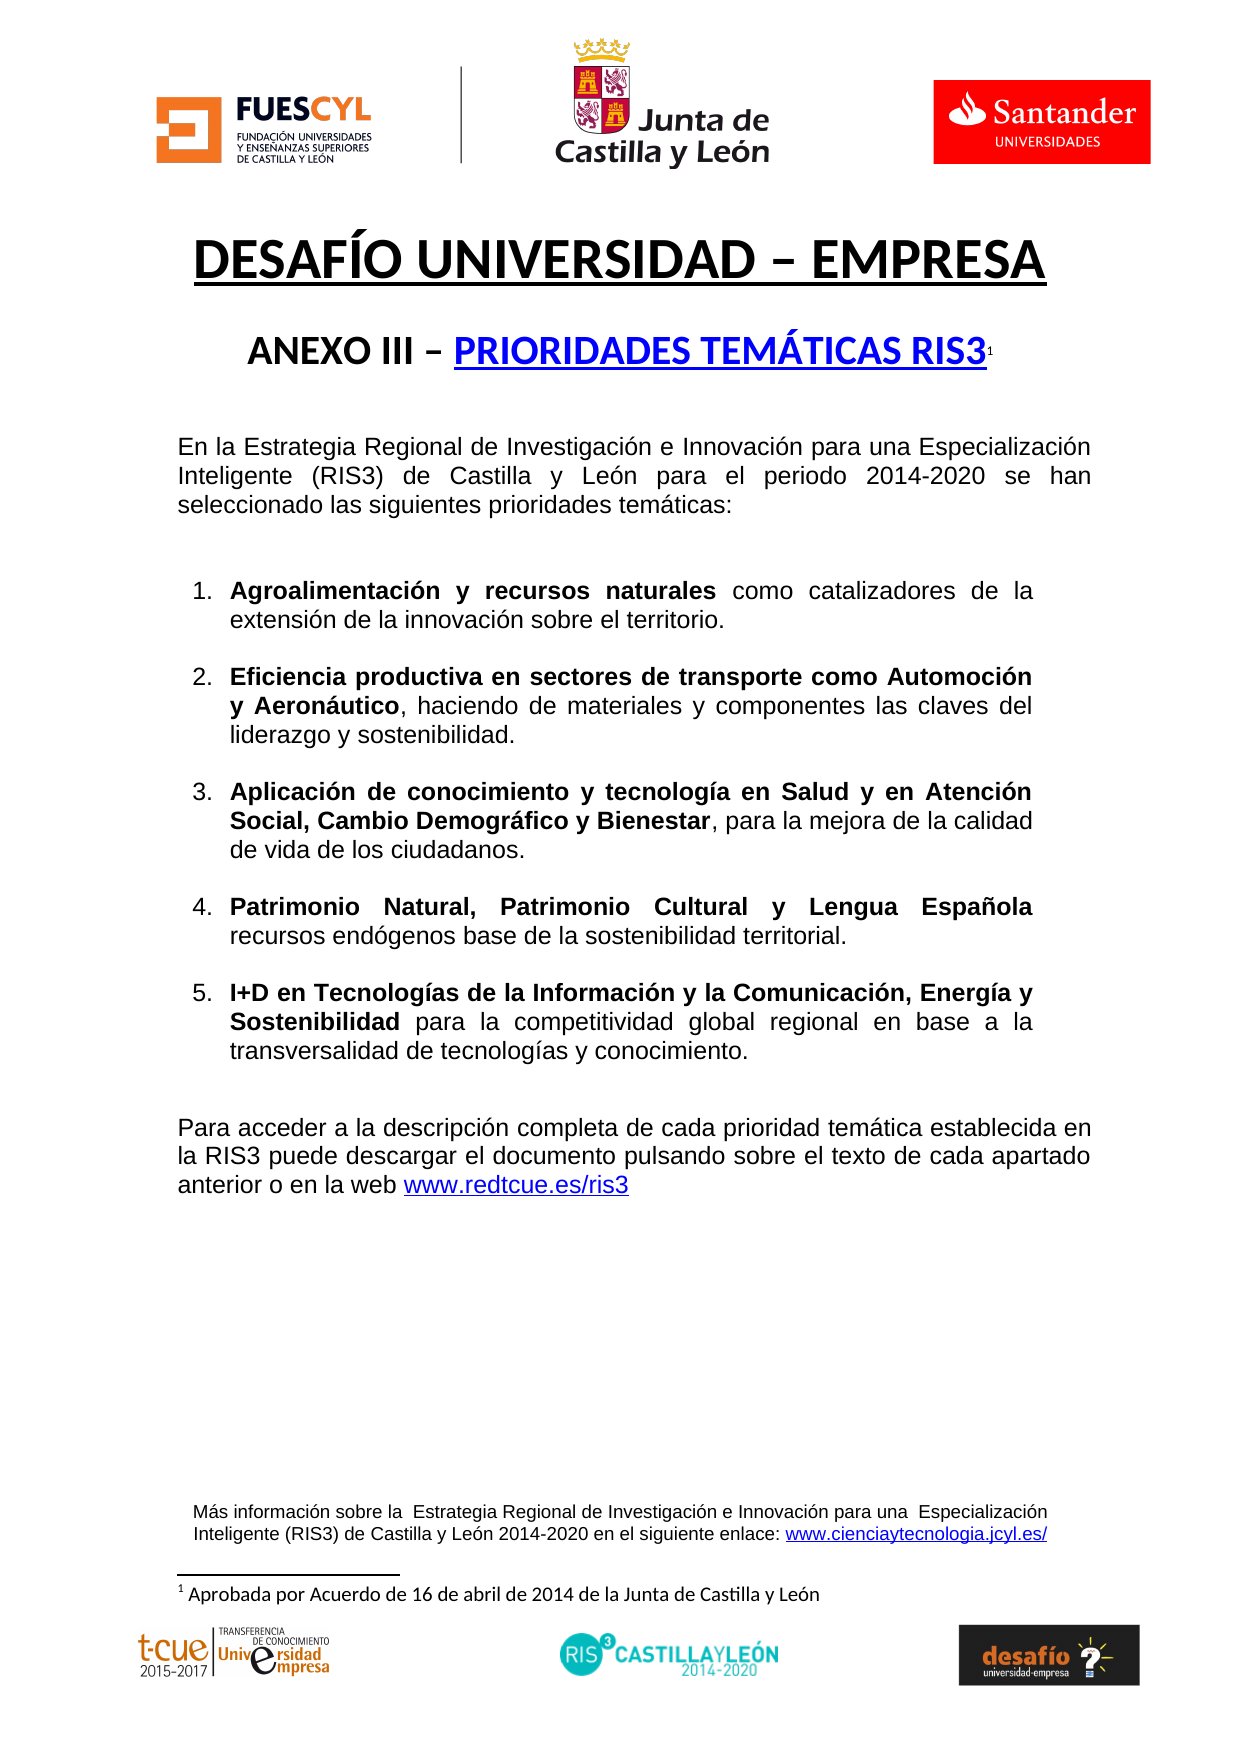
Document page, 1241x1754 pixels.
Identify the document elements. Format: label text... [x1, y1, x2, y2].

list Agroalimentación y recursos naturales como catalizadores de la extensión de la innovación sobre el territorio. [192, 576, 1034, 633]
picture [958, 1624, 1140, 1686]
picture [933, 80, 1151, 164]
list I+D en Tecnologías de la Información y la Comunicación, Energía y Sostenibilidad para la competitividad global regional en base a la transversalidad de tecnologías y conocimiento. [192, 978, 1034, 1065]
text DESAFÍO UNIVERSIDAD – EMPRESA [177, 221, 1063, 293]
list Patrimonio Natural, Patrimonio Cultural y Lengua Española recursos endógenos base de la sostenibilidad territorial. [192, 892, 1034, 950]
list Más información sobre la Estrategia Regional de Investigación e Innovación para una Especialización Inteligente (RIS3) de Castilla y León 2014-2020 en el siguiente enlace: www.cienciaytecnologia.jcyl.es/ [177, 1501, 1063, 1544]
picture [156, 38, 769, 169]
list Eficiencia productiva en sectores de transporte como Automoción y Aeronáutico, haciendo de materiales y componentes las claves del liderazgo y sostenibilidad. [192, 662, 1034, 748]
text En la Estrategia Regional de Investigación e Innovación para una Especialización Inteligente (RIS3) de Castilla y León para el periodo 2014-2020 se han seleccionado las siguientes prioridades temáticas: [177, 432, 1093, 518]
picture [560, 1633, 779, 1677]
text Para acceder a la descripción completa de cada prioridad temática establecida en la RIS3 puede descargar el documento pulsando sobre el texto de cada apartado anterior o en la web www.redtcue.es/ris3 [177, 1113, 1093, 1199]
text ANEXO III – PRIORIDADES TEMÁTICAS RIS3 [177, 324, 1063, 375]
picture [138, 1627, 329, 1677]
list Aplicación de conocimiento y tecnología en Salud y en Atención Social, Cambio Demográfico y Bienestar, para la mejora de la calidad de vida de los ciudadanos. [192, 777, 1034, 863]
